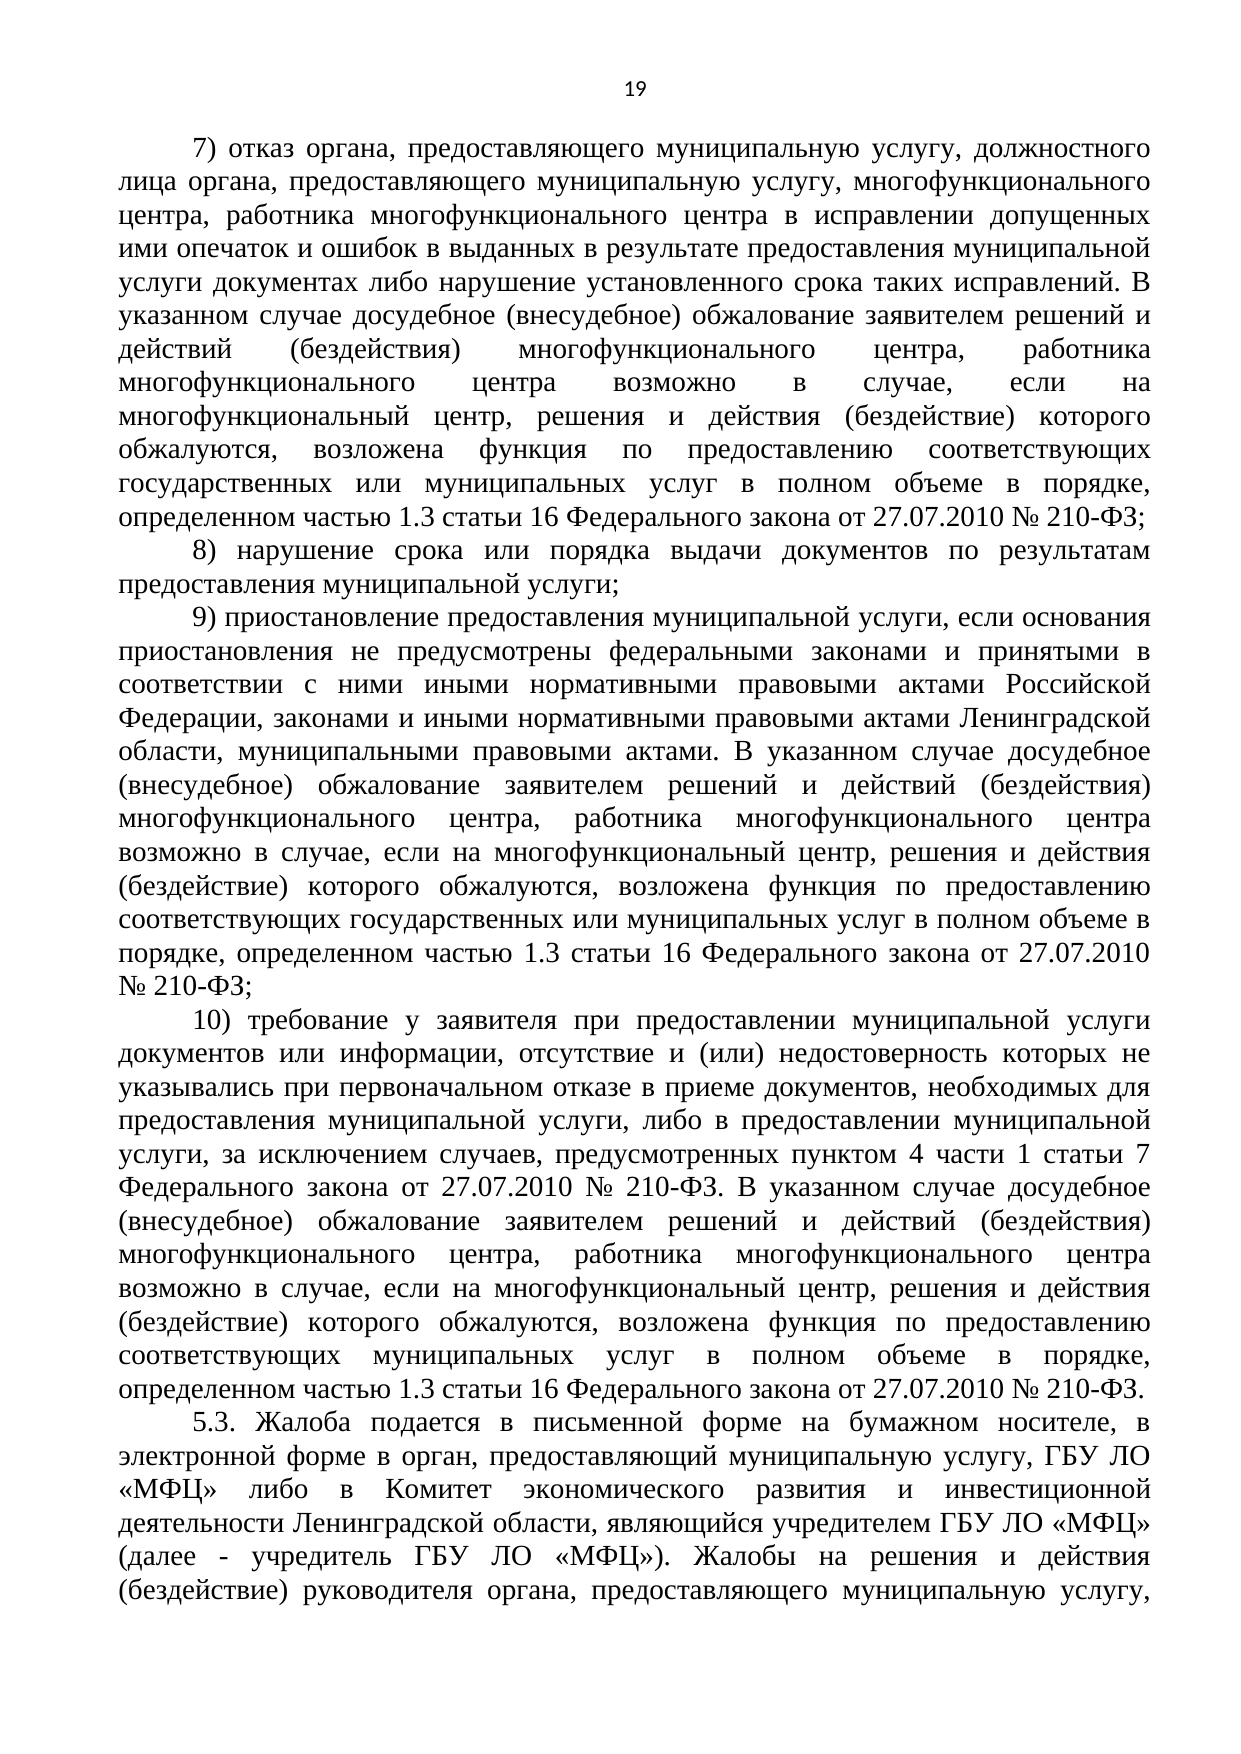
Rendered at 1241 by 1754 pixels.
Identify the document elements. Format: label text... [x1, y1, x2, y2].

text 8) нарушение срока или порядка выдачи документов по результатам предоставления муниципальной услуги; [118, 532, 1152, 599]
text 7) отказ органа, предоставляющего муниципальную услугу, должностного лица органа, предоставляющего муниципальную услугу, многофункционального центра, работника многофункционального центра в исправлении допущенных ими опечаток и ошибок в выданных в результате предоставления муниципальной услуги документах либо нарушение установленного срока таких исправлений. В указанном случае досудебное (внесудебное) обжалование заявителем решений и действий (бездействия) многофункционального центра, работника многофункционального центра возможно в случае, если на многофункциональный центр, решения и действия (бездействие) которого обжалуются, возложена функция по предоставлению соответствующих государственных или муниципальных услуг в полном объеме в порядке, определенном частью 1.3 статьи 16 Федерального закона от 27.07.2010 № 210-ФЗ; [118, 130, 1152, 532]
text 10) требование у заявителя при предоставлении муниципальной услуги документов или информации, отсутствие и (или) недостоверность которых не указывались при первоначальном отказе в приеме документов, необходимых для предоставления муниципальной услуги, либо в предоставлении муниципальной услуги, за исключением случаев, предусмотренных пунктом 4 части 1 статьи 7 Федерального закона от 27.07.2010 № 210-ФЗ. В указанном случае досудебное (внесудебное) обжалование заявителем решений и действий (бездействия) многофункционального центра, работника многофункционального центра возможно в случае, если на многофункциональный центр, решения и действия (бездействие) которого обжалуются, возложена функция по предоставлению соответствующих муниципальных услуг в полном объеме в порядке, определенном частью 1.3 статьи 16 Федерального закона от 27.07.2010 № 210-ФЗ. [118, 1002, 1152, 1404]
text 9) приостановление предоставления муниципальной услуги, если основания приостановления не предусмотрены федеральными законами и принятыми в соответствии с ними иными нормативными правовыми актами Российской Федерации, законами и иными нормативными правовыми актами Ленинградской области, муниципальными правовыми актами. В указанном случае досудебное (внесудебное) обжалование заявителем решений и действий (бездействия) многофункционального центра, работника многофункционального центра возможно в случае, если на многофункциональный центр, решения и действия (бездействие) которого обжалуются, возложена функция по предоставлению соответствующих государственных или муниципальных услуг в полном объеме в порядке, определенном частью 1.3 статьи 16 Федерального закона от 27.07.2010 № 210-ФЗ; [118, 599, 1152, 1002]
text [118, 1404, 1152, 1606]
